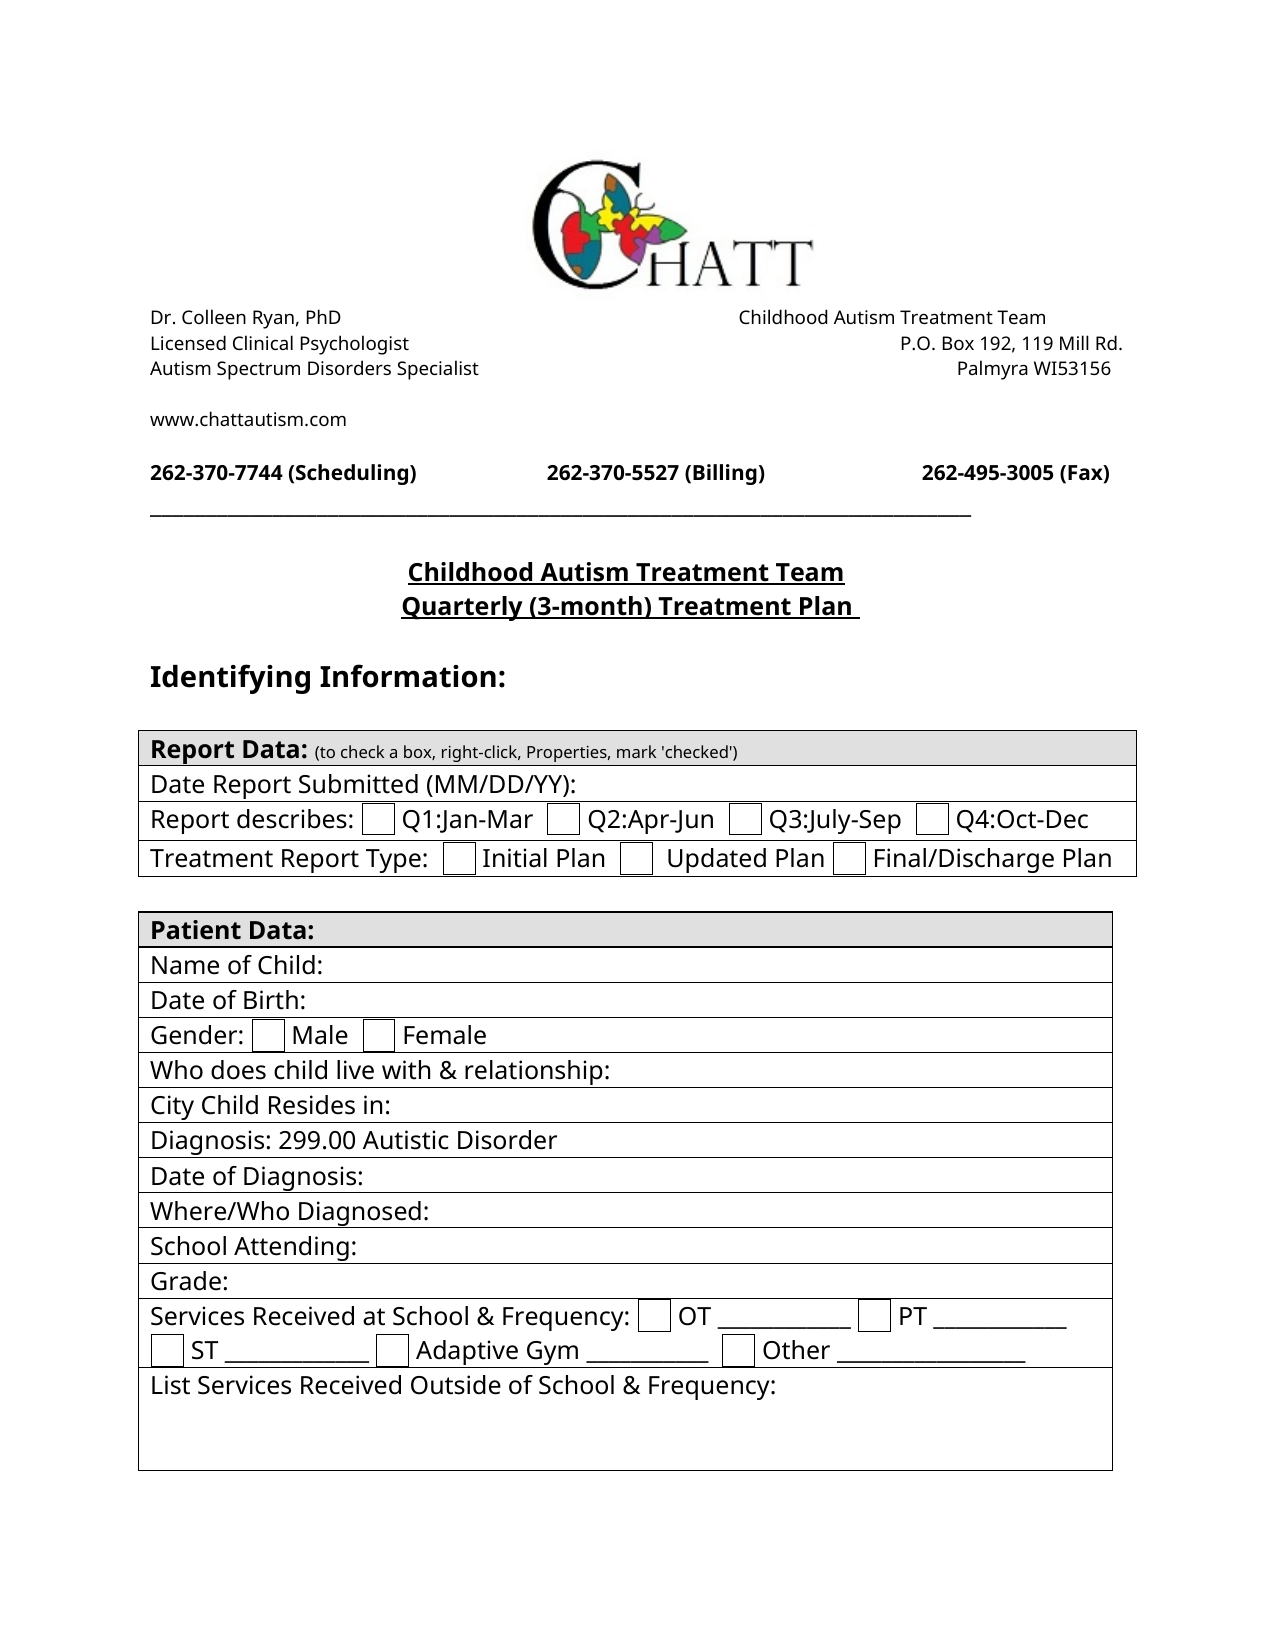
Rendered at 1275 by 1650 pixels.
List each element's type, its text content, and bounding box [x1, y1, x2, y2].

picture [525, 150, 826, 305]
table_cell Report describes: Q1:Jan-Mar Q2:Apr-Jun Q3:July-Sep Q4:Oct-Dec [139, 802, 1136, 840]
text Identifying Information: [150, 657, 1125, 696]
table_cell Diagnosis: 299.00 Autistic Disorder [139, 1123, 1112, 1157]
table_cell Grade: [139, 1264, 1112, 1297]
table_cell Date of Diagnosis: [139, 1158, 1112, 1192]
table_cell Gender: Male Female [139, 1018, 1112, 1052]
text Licensed Clinical Psychologist P.O. Box 192, 119 Mill Rd. [150, 330, 1125, 356]
table_cell Date of Birth: [139, 983, 1112, 1017]
table_cell Name of Child: [139, 948, 1112, 982]
table_cell Services Received at School & Frequency: OT ____________ PT ____________ ST _____________ Adaptive Gym ___________ Other _________________ [139, 1299, 1112, 1367]
text Childhood Autism Treatment Team [150, 554, 1125, 588]
table_cell Where/Who Diagnosed: [139, 1193, 1112, 1227]
text __________________________________________________________________________ [150, 486, 1125, 520]
text Quarterly (3-month) Treatment Plan [150, 588, 1125, 622]
text Autism Spectrum Disorders Specialist Palmyra WI53156 www.chattautism.com [150, 356, 1125, 432]
table_header Report Data: (to check a box, right-click, Properties, mark 'checked') [139, 731, 1136, 765]
table_cell Date Report Submitted (MM/DD/YY): [139, 766, 1136, 801]
table_cell School Attending: [139, 1228, 1112, 1262]
table_header Patient Data: [139, 913, 1112, 946]
table_cell Who does child live with & relationship: [139, 1053, 1112, 1087]
table_cell Treatment Report Type: Initial Plan Updated Plan Final/Discharge Plan [139, 841, 1136, 876]
text 262-370-7744 (Scheduling) 262-370-5527 (Billing) 262-495-3005 (Fax) [150, 458, 1125, 486]
table_cell City Child Resides in: [139, 1088, 1112, 1122]
text Dr. Colleen Ryan, PhD Childhood Autism Treatment Team [150, 305, 1125, 330]
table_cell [139, 1368, 1112, 1470]
